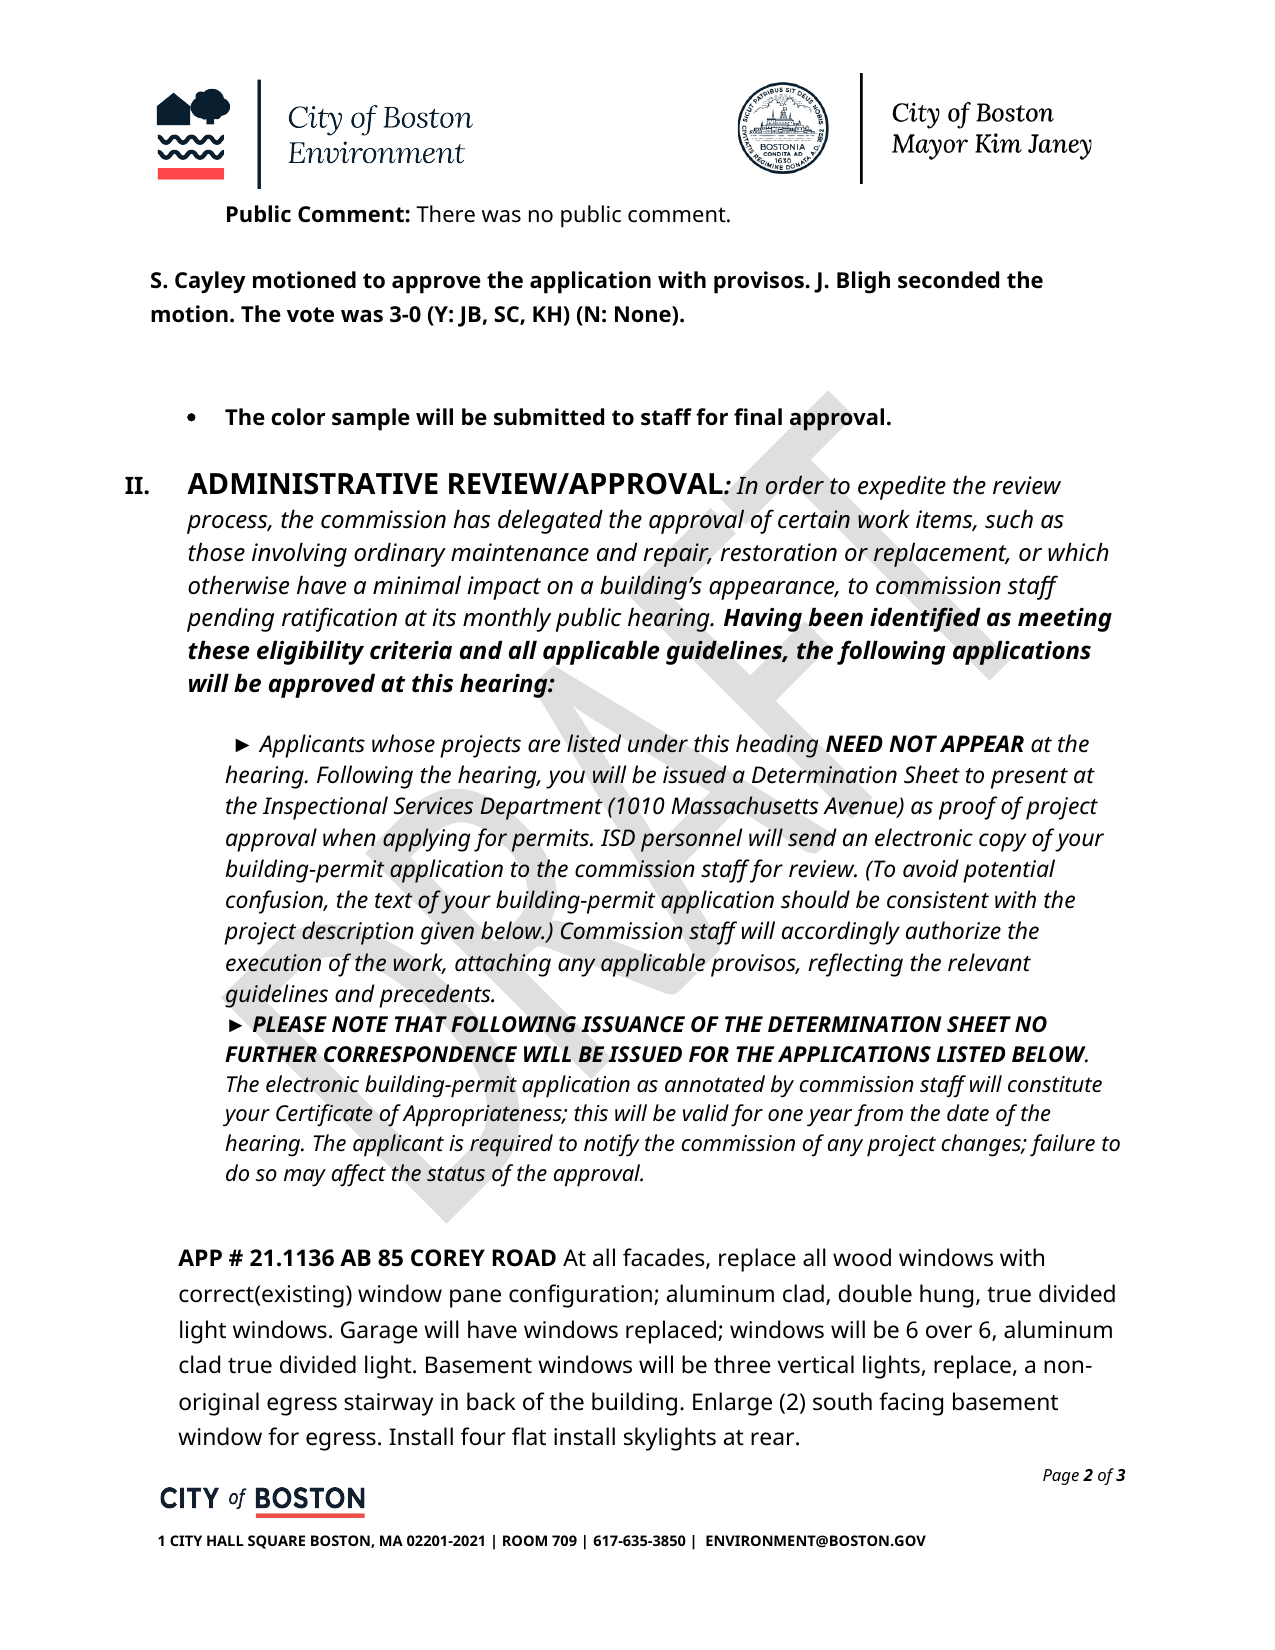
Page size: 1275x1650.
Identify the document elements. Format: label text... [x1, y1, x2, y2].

list The color sample will be submitted to staff for final approval. [187, 401, 1125, 431]
list ► Applicants whose projects are listed under this heading NEED NOT APPEAR at the hearing. Following the hearing, you will be issued a Determination Sheet to present at the Inspectional Services Department (1010 Massachusetts Avenue) as proof of project approval when applying for permits. ISD personnel will send an electronic copy of your building-permit application to the commission staff for review. (To avoid potential confusion, the text of your building-permit application should be consistent with the project description given below.) Commission staff will accordingly authorize the execution of the work, attaching any applicable provisos, reflecting the relevant guidelines and precedents. [225, 728, 1125, 1009]
text Public Comment: There was no public comment. [225, 150, 1125, 229]
text ► PLEASE NOTE THAT FOLLOWING ISSUANCE OF THE DETERMINATION SHEET NO FURTHER CORRESPONDENCE WILL BE ISSUED FOR THE APPLICATIONS LISTED BELOW. The electronic building-permit application as annotated by commission staff will constitute your Certificate of Appropriateness; this will be valid for one year from the date of the hearing. The applicant is required to notify the commission of any project changes; failure to do so may affect the status of the approval. [225, 1009, 1125, 1188]
picture [737, 73, 1092, 150]
text APP # 21.1136 AB 85 COREY ROAD At all facades, replace all wood windows with correct(existing) window pane configuration; aluminum clad, double hung, true divided light windows. Garage will have windows replaced; windows will be 6 over 6, aluminum clad true divided light. Basement windows will be three vertical lights, replace, a non-original egress stairway in back of the building. Enlarge (2) south facing basement window for egress. Install four flat install skylights at rear. [178, 1242, 1125, 1453]
picture [160, 1487, 365, 1518]
list ADMINISTRATIVE REVIEW/APPROVAL: In order to expedite the review process, the commission has delegated the approval of certain work items, such as those involving ordinary maintenance and repair, restoration or replacement, or which otherwise have a minimal impact on a building’s appearance, to commission staff pending ratification at its monthly public hearing. Having been identified as meeting these eligibility criteria and all applicable guidelines, the following applications will be approved at this hearing: [150, 464, 1125, 699]
picture [134, 73, 501, 197]
text S. Cayley motioned to approve the application with provisos. J. Bligh seconded the motion. The vote was 3-0 (Y: JB, SC, KH) (N: None). [150, 265, 1125, 329]
